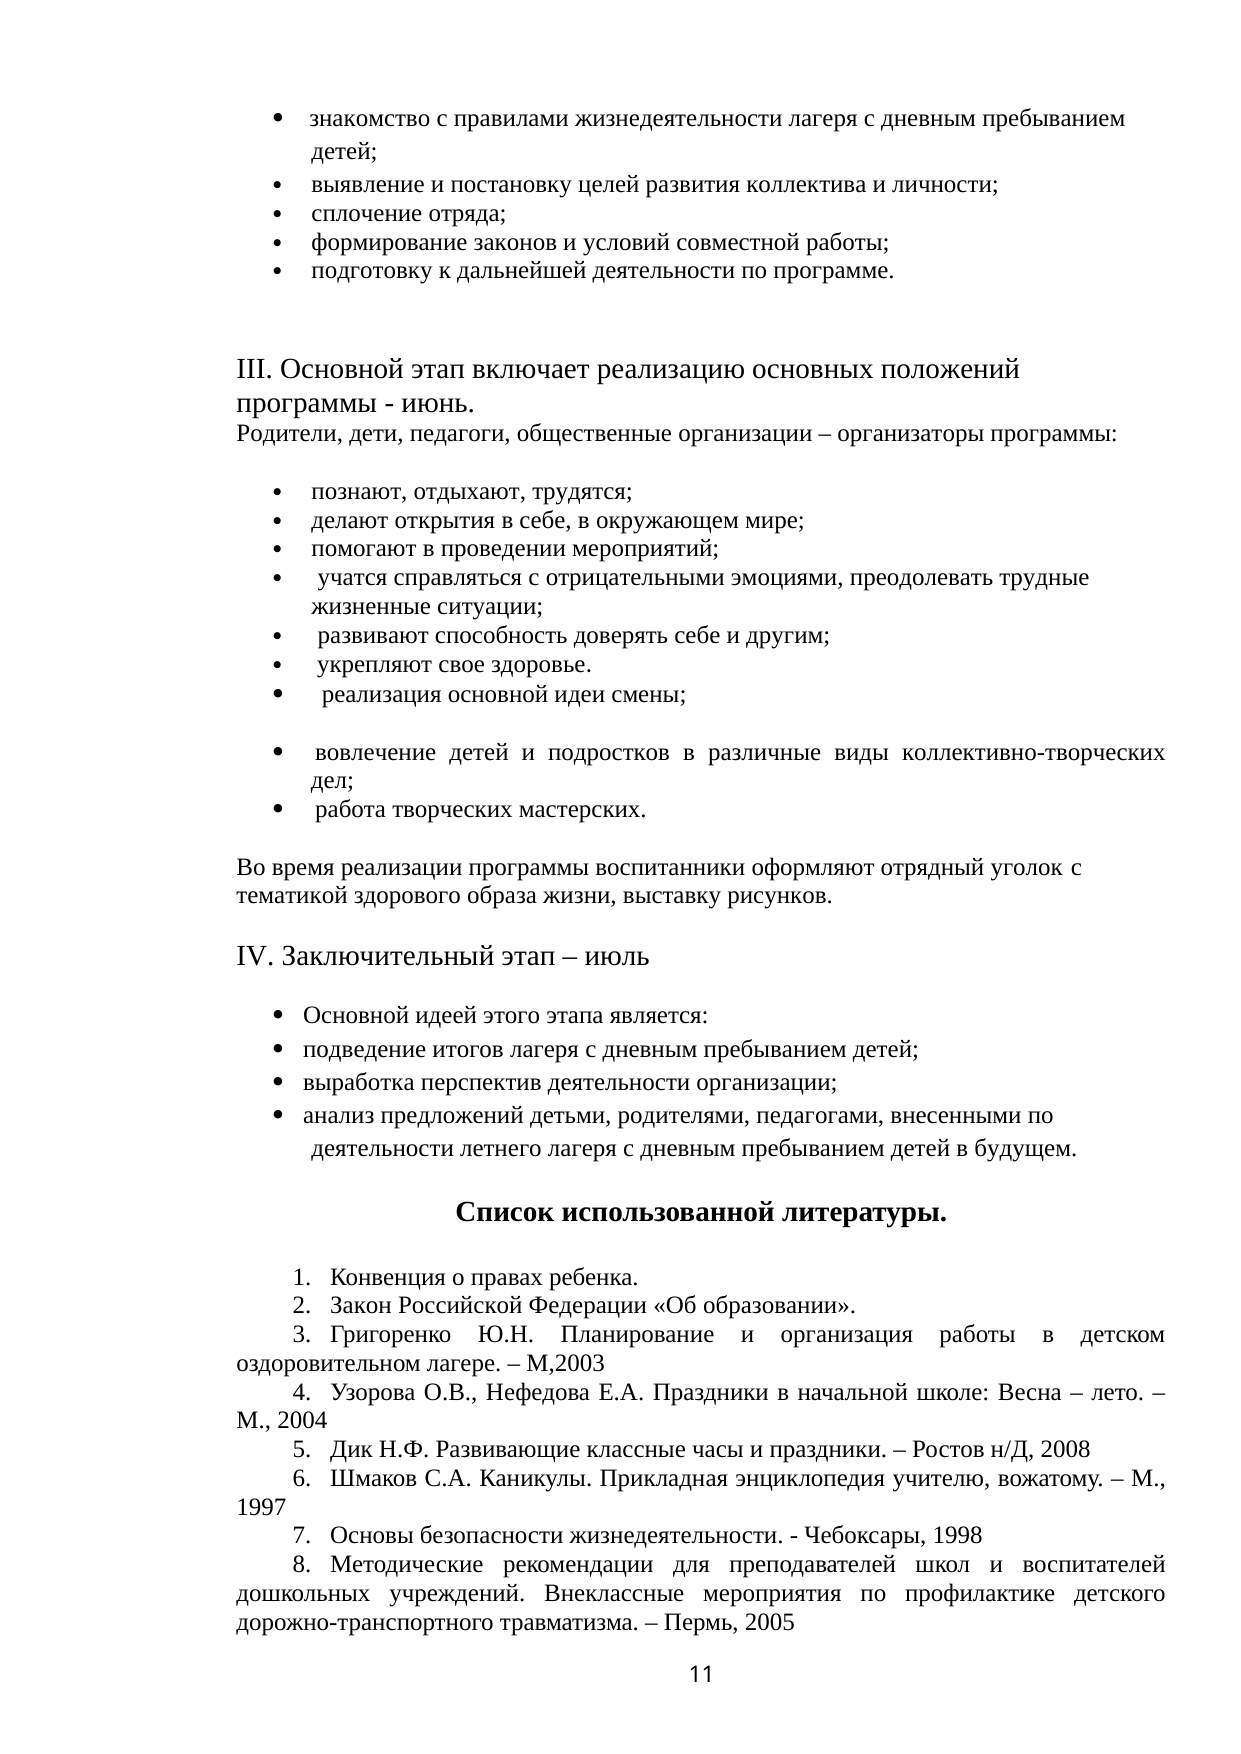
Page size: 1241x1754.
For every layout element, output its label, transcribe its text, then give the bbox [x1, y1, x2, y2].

list Методические рекомендации для преподавателей школ и воспитателей дошкольных учреждений. Внеклассные мероприятия по профилактике детского дорожно-транспортного травматизма. – Пермь, 2005 [236, 1549, 1166, 1635]
text  знакомство с правилами жизнедеятельности лагеря с дневным пребыванием детей; [274, 103, 1166, 165]
text  подведение итогов лагеря с дневным пребыванием детей; [274, 1034, 1166, 1062]
list выявление и постановку целей развития коллектива и личности; [274, 169, 1166, 198]
list Дик Н.Ф. Развивающие классные часы и праздники. – Ростов н/Д, 2008 [236, 1434, 1166, 1463]
text Список использованной литературы. [236, 1194, 1166, 1228]
text  вовлечение детей и подростков в различные виды коллективно-творческих дел; [273, 737, 1166, 794]
list сплочение отряда; [274, 198, 1166, 227]
text  выработка перспектив деятельности организации; [274, 1067, 1166, 1095]
text  Основной идеей этого этапа является: [274, 1001, 1166, 1029]
list Конвенция о правах ребенка. [236, 1262, 1166, 1290]
text Во время реализации программы воспитанники оформляют отрядный уголок с тематикой здорового образа жизни, выставку рисунков. [236, 852, 1166, 909]
list развивают способность доверять себе и другим; [274, 620, 1166, 648]
list учатся справляться с отрицательными эмоциями, преодолевать трудные жизненные ситуации; [274, 562, 1166, 620]
list помогают в проведении мероприятий; [274, 533, 1166, 562]
list Григоренко Ю.Н. Планирование и организация работы в детском оздоровительном лагере. – М,2003 [236, 1319, 1166, 1377]
list укрепляют свое здоровье. [274, 648, 1166, 679]
list делают открытия в себе, в окружающем мире; [274, 505, 1166, 533]
list Основы безопасности жизнедеятельности. - Чебоксары, 1998 [236, 1520, 1166, 1549]
text III. Основной этап включает реализацию основных положений программы - июнь. [236, 351, 1166, 418]
list формирование законов и условий совместной работы; [274, 227, 1166, 256]
text  работа творческих мастерских. [273, 794, 1166, 823]
list Узорова О.В., Нефедова Е.А. Праздники в начальной школе: Весна – лето. – М., 2004 [236, 1377, 1166, 1434]
text Родители, дети, педагоги, общественные организации – организаторы программы: [236, 418, 1166, 447]
list познают, отдыхают, трудятся; [274, 476, 1166, 505]
list Закон Российской Федерации «Об образовании». [236, 1290, 1166, 1319]
list Шмаков С.А. Каникулы. Прикладная энциклопедия учителю, вожатому. – М., 1997 [236, 1463, 1166, 1520]
text  реализация основной идеи смены; [274, 679, 1166, 708]
list подготовку к дальнейшей деятельности по программе. [274, 256, 1166, 284]
text IV. Заключительный этап – июль [236, 938, 1166, 971]
text  анализ предложений детьми, родителями, педагогами, внесенными по деятельности летнего лагеря с дневным пребыванием детей в будущем. [274, 1100, 1166, 1161]
